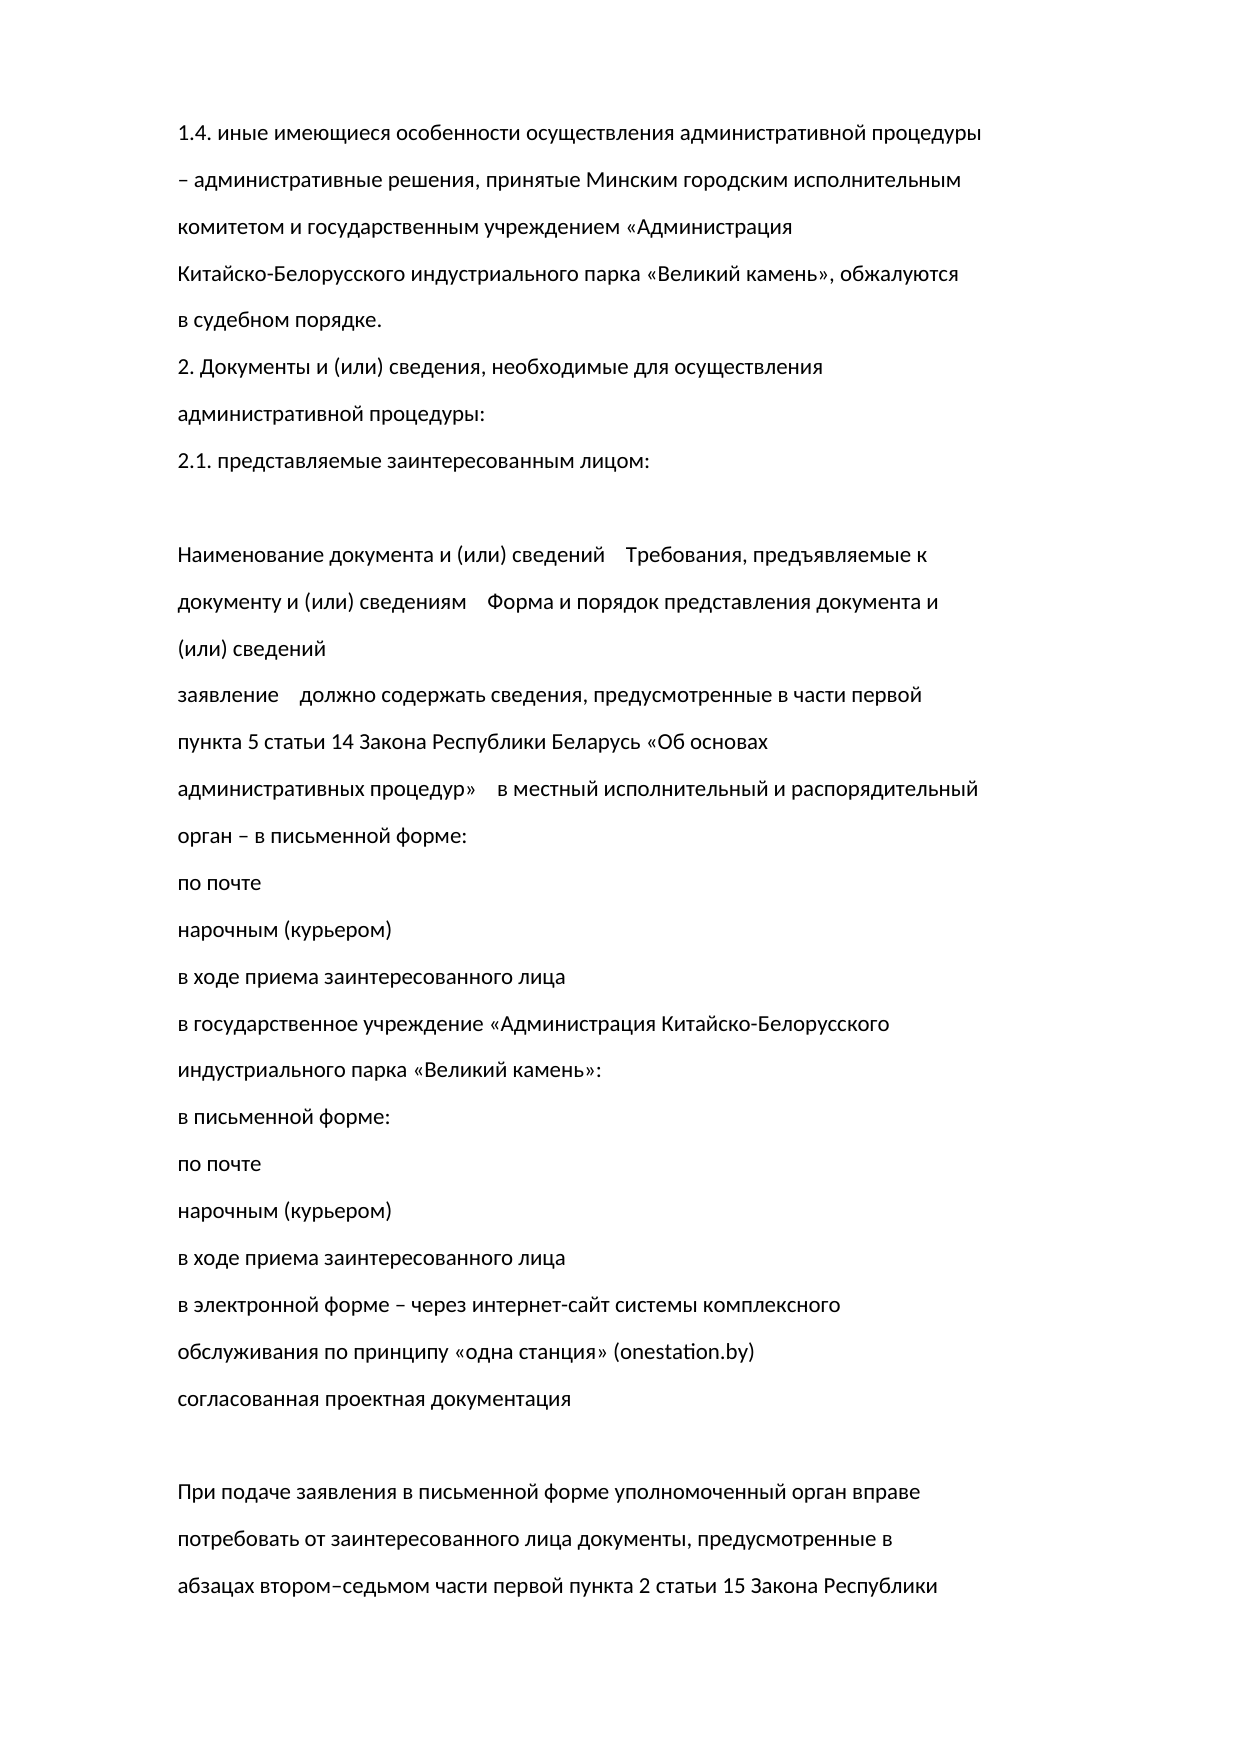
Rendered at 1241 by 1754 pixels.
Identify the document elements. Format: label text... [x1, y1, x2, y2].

text Наименование документа и (или) сведений Требования, предъявляемые к [177, 540, 1152, 568]
text – административные решения, принятые Минским городским исполнительным [177, 165, 1152, 193]
text обслуживания по принципу «одна станция» (onestation.by) [177, 1337, 1152, 1365]
text 2.1. представляемые заинтересованным лицом: [177, 446, 1152, 474]
text согласованная проектная документация [177, 1384, 1152, 1412]
text административной процедуры: [177, 399, 1152, 427]
text нарочным (курьером) [177, 915, 1152, 943]
text заявление должно содержать сведения, предусмотренные в части первой [177, 681, 1152, 709]
text 2. Документы и (или) сведения, необходимые для осуществления [177, 352, 1152, 381]
text в судебном порядке. [177, 306, 1152, 334]
text административных процедур» в местный исполнительный и распорядительный [177, 774, 1152, 802]
text в государственное учреждение «Администрация Китайско-Белорусского [177, 1009, 1152, 1037]
text При подаче заявления в письменной форме уполномоченный орган вправе [177, 1477, 1152, 1506]
text (или) сведений [177, 634, 1152, 662]
text Китайско-Белорусского индустриального парка «Великий камень», обжалуются [177, 259, 1152, 287]
text комитетом и государственным учреждением «Администрация [177, 212, 1152, 240]
text в ходе приема заинтересованного лица [177, 1243, 1152, 1271]
text в письменной форме: [177, 1102, 1152, 1131]
text в ходе приема заинтересованного лица [177, 962, 1152, 990]
text индустриального парка «Великий камень»: [177, 1056, 1152, 1084]
text в электронной форме – через интернет-сайт системы комплексного [177, 1290, 1152, 1318]
text документу и (или) сведениям Форма и порядок представления документа и [177, 587, 1152, 615]
text абзацах втором–седьмом части первой пункта 2 статьи 15 Закона Республики [177, 1571, 1152, 1599]
text потребовать от заинтересованного лица документы, предусмотренные в [177, 1524, 1152, 1552]
text пункта 5 статьи 14 Закона Республики Беларусь «Об основах [177, 727, 1152, 756]
text по почте [177, 1149, 1152, 1177]
text нарочным (курьером) [177, 1196, 1152, 1224]
text 1.4. иные имеющиеся особенности осуществления административной процедуры [177, 118, 1152, 146]
text орган – в письменной форме: [177, 821, 1152, 849]
text по почте [177, 868, 1152, 896]
